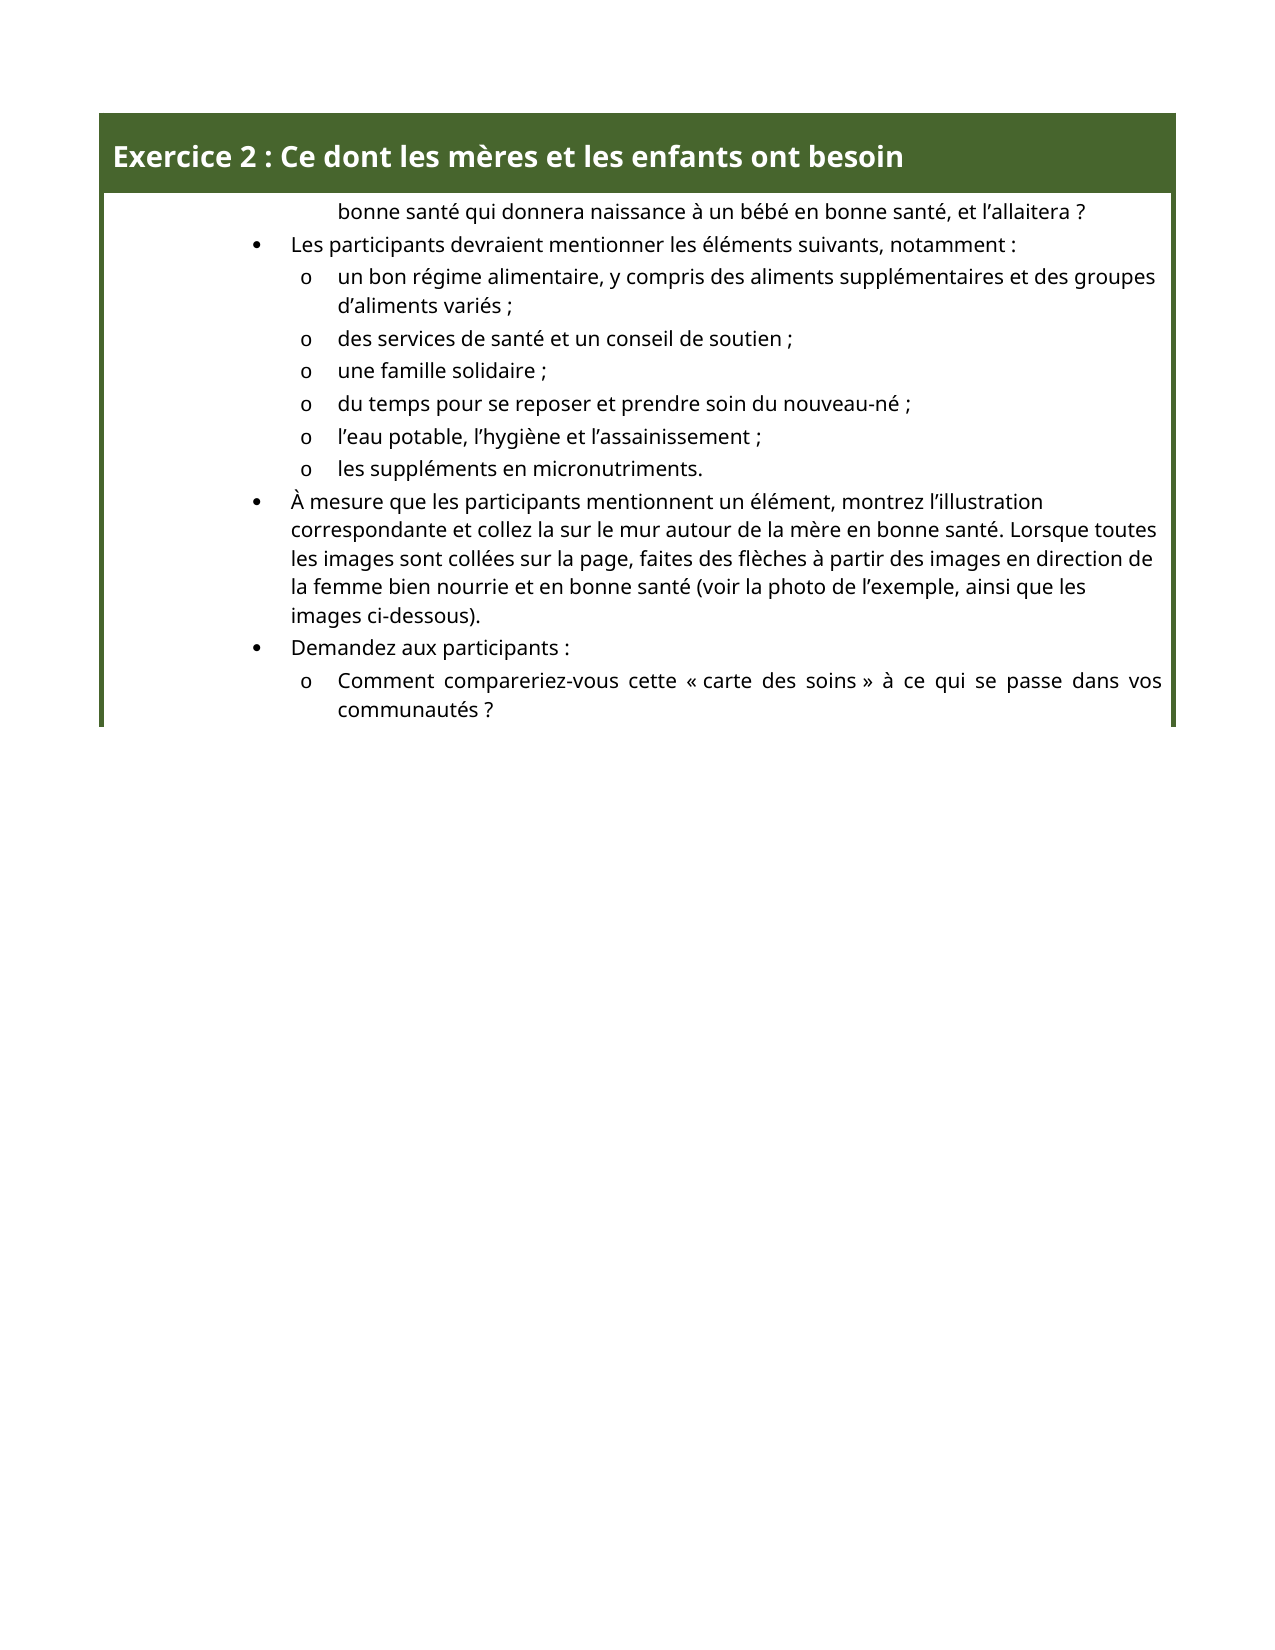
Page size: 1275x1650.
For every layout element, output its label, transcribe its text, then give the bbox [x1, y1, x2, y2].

table_header Exercice 2 : Ce dont les mères et les enfants ont besoin [104, 117, 1171, 193]
